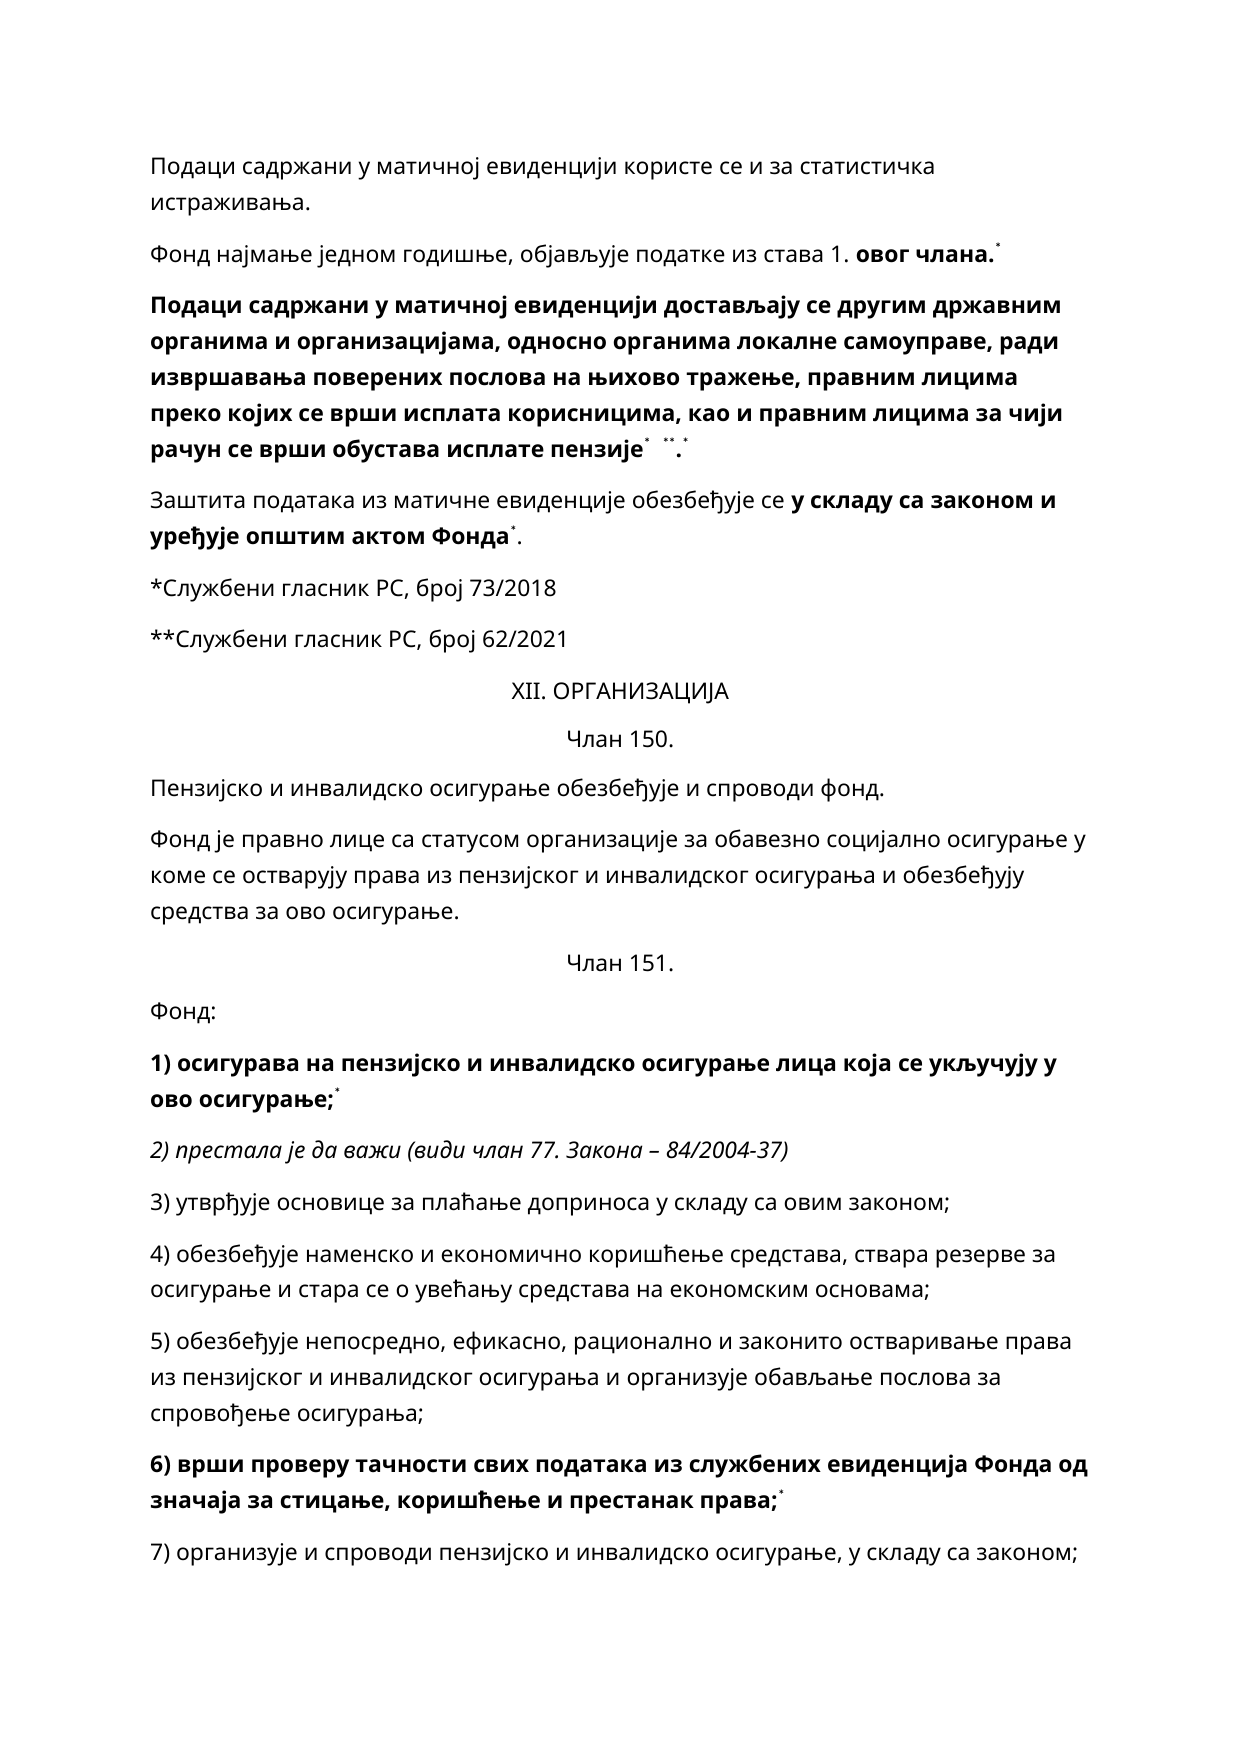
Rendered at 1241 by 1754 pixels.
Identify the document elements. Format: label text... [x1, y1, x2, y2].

text Подаци садржани у матичној евиденцији користе се и за статистичка истраживања. [150, 150, 1090, 217]
text Фонд најмање једном годишње, објављује податке из става 1. овог члана.* [150, 237, 1090, 269]
text 5) обезбеђује непосредно, ефикасно, рационално и законито остваривање права из пензијског и инвалидског осигурања и организује обављање послова за спровођење осигурања; [150, 1325, 1090, 1428]
text 4) обезбеђује наменско и економично коришћење средстава, ствара резерве за осигурање и стара се о увећању средстава на економским основама; [150, 1237, 1090, 1305]
text Члан 151. [150, 947, 1090, 978]
text XII. ОРГАНИЗАЦИЈА [150, 675, 1090, 706]
text Заштита података из матичне евиденције обезбеђује се у складу са законом и уређује општим актом Фонда*. [150, 484, 1090, 552]
text 6) врши проверу тачности свих података из службених евиденција Фонда од значаја за стицање, коришћење и престанак права;* [150, 1448, 1090, 1516]
text Пензијско и инвалидско осигурање обезбеђује и спроводи фонд. [150, 772, 1090, 803]
text *Службени гласник РС, број 73/2018 [150, 572, 1090, 603]
text 7) организује и спроводи пензијско и инвалидско осигурање, у складу са законом; [150, 1536, 1090, 1567]
text 2) престала је да важи (види члан 77. Закона – 84/2004-37) [150, 1134, 1090, 1166]
text Члан 150. [150, 723, 1090, 755]
text Фонд је правно лице са статусом организације за обавезно социјално осигурање у коме се остварују права из пензијског и инвалидског осигурања и обезбеђују средства за ово осигурање. [150, 823, 1090, 927]
text 3) утврђује основице за плаћање доприноса у складу са овим законом; [150, 1186, 1090, 1217]
text Подаци садржани у матичној евиденцији достављају се другим државним органима и организацијама, односно органима локалне самоуправе, ради извршавања поверених послова на њихово тражење, правним лицима преко којих се врши исплата корисницима, као и правним лицима за чији рачун се врши обустава исплате пензије* **.* [150, 289, 1090, 464]
text 1) осигурава на пензијско и инвалидско осигурање лица која се укључују у ово осигурање;* [150, 1047, 1090, 1114]
text Фонд: [150, 995, 1090, 1027]
text **Службени гласник РС, број 62/2021 [150, 623, 1090, 655]
